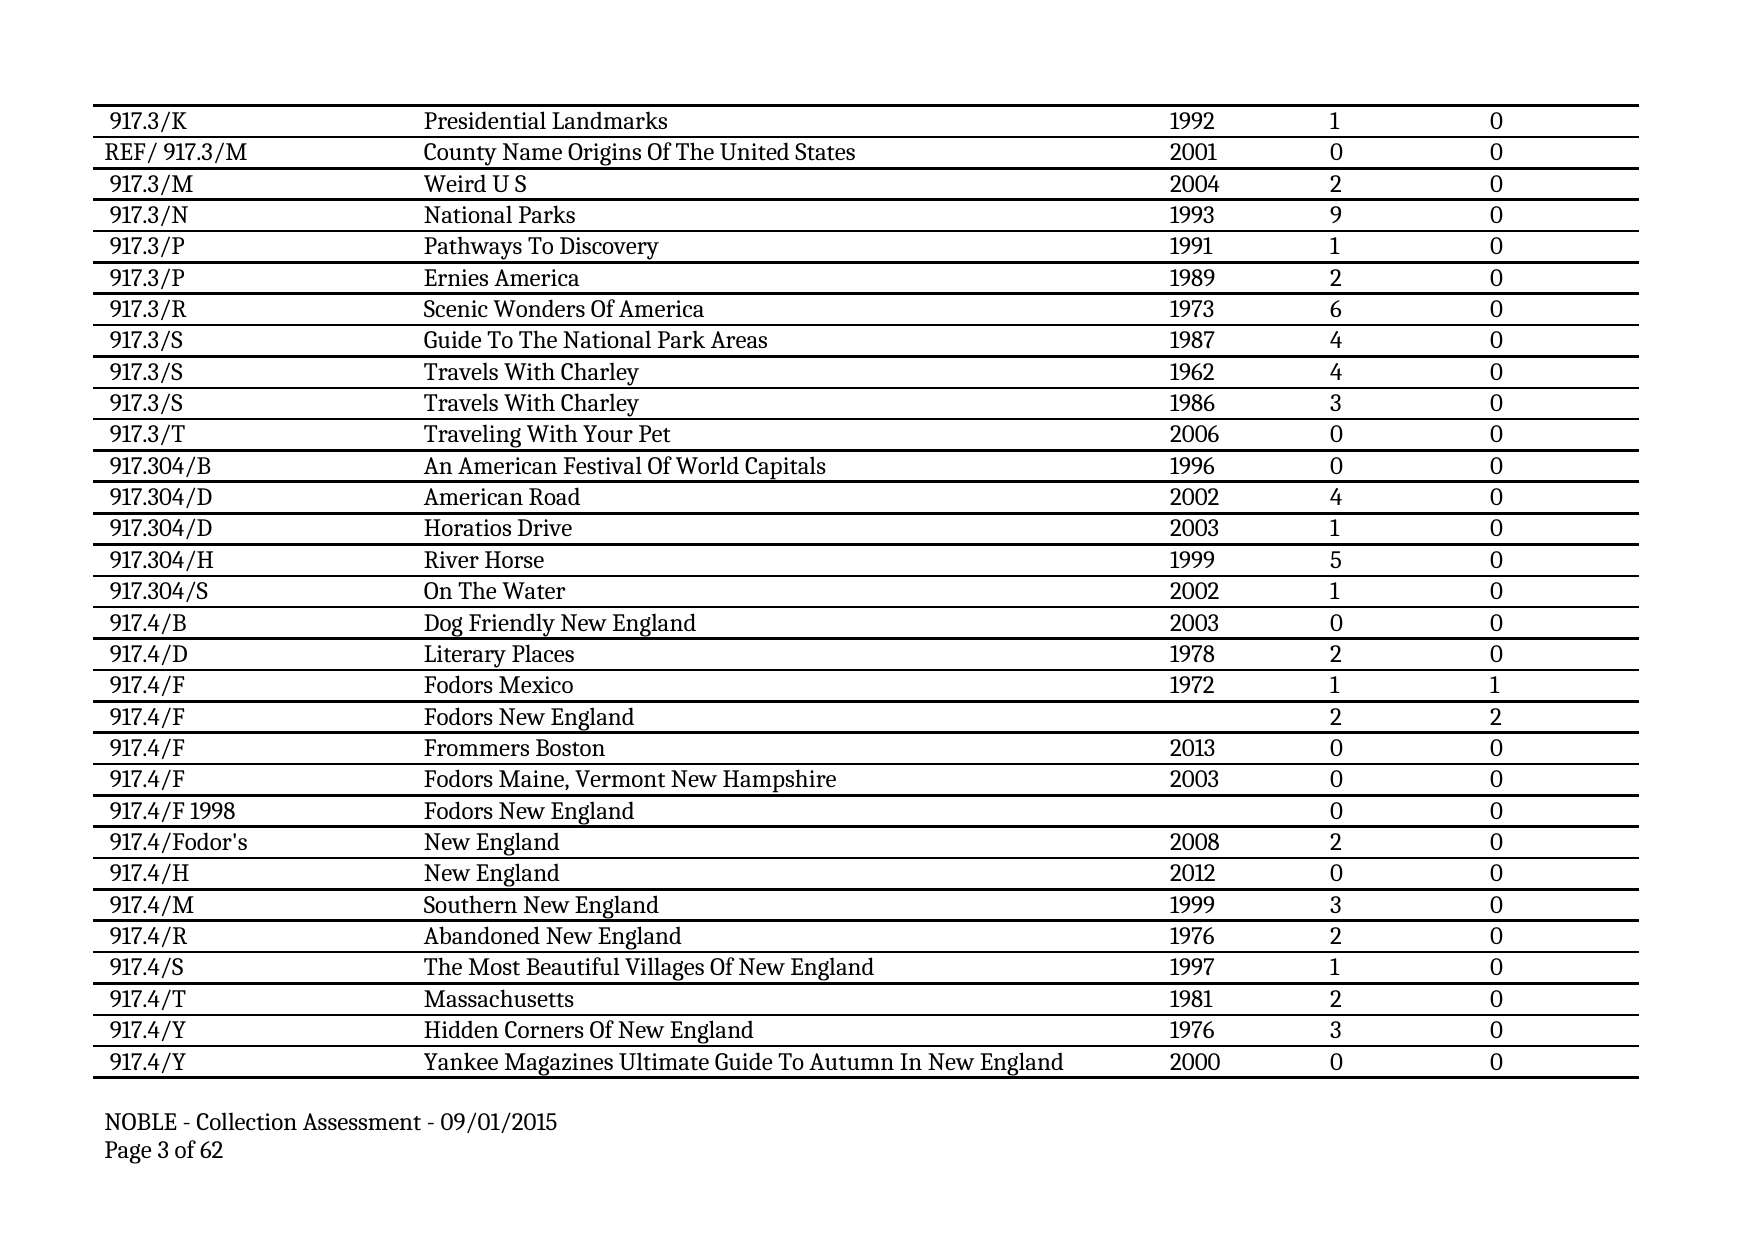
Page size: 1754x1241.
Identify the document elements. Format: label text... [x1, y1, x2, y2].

table_cell 0 [1479, 640, 1638, 668]
table_cell County Name Origins Of The United States [413, 138, 1159, 167]
table_cell 2002 [1159, 577, 1319, 606]
table_cell Guide To The National Park Areas [413, 326, 1159, 355]
table_cell 1989 [1159, 264, 1319, 292]
table_cell 1 [1319, 232, 1478, 261]
table_cell 4 [1319, 483, 1478, 512]
table_cell 0 [1479, 953, 1638, 982]
table_cell Travels With Charley [413, 389, 1159, 418]
table_cell 2008 [1159, 828, 1319, 857]
table_cell Travels With Charley [413, 358, 1159, 386]
table_cell 917.4/H [93, 859, 412, 888]
table_cell 917.304/S [93, 577, 412, 606]
table_cell 0 [1479, 483, 1638, 512]
table_cell 917.3/N [93, 201, 412, 229]
table_cell Frommers Boston [413, 734, 1159, 763]
table_cell 0 [1319, 797, 1478, 825]
table_cell 0 [1479, 326, 1638, 355]
table_cell 917.4/Y [93, 1016, 412, 1045]
table_cell 1 [1479, 671, 1638, 700]
table_cell 0 [1479, 828, 1638, 857]
table_cell 0 [1479, 201, 1638, 229]
table_cell River Horse [413, 546, 1159, 574]
table_cell Weird U S [413, 170, 1159, 198]
table_cell Traveling With Your Pet [413, 420, 1159, 449]
table_cell 0 [1479, 138, 1638, 167]
table_cell The Most Beautiful Villages Of New England [413, 953, 1159, 982]
table_cell 3 [1319, 891, 1478, 919]
table_cell 2013 [1159, 734, 1319, 763]
table_cell 0 [1479, 922, 1638, 951]
table_cell 1972 [1159, 671, 1319, 700]
table_cell New England [413, 828, 1159, 857]
table_cell 0 [1479, 765, 1638, 794]
table_cell National Parks [413, 201, 1159, 229]
table_cell 0 [1479, 546, 1638, 574]
table_cell 0 [1319, 138, 1478, 167]
table_cell New England [413, 859, 1159, 888]
table_cell 0 [1319, 452, 1478, 480]
table_cell 917.3/S [93, 358, 412, 386]
table_cell 0 [1479, 608, 1638, 637]
table_cell 0 [1479, 358, 1638, 386]
table_cell 0 [1319, 1047, 1478, 1076]
table_cell 917.3/P [93, 264, 412, 292]
table_cell 2012 [1159, 859, 1319, 888]
table_cell 917.3/P [93, 232, 412, 261]
table_cell 1976 [1159, 1016, 1319, 1045]
table_cell 917.4/F [93, 703, 412, 731]
table_cell 0 [1479, 891, 1638, 919]
table_cell 2003 [1159, 608, 1319, 637]
table_cell 917.4/R [93, 922, 412, 951]
table_cell 917.4/F [93, 765, 412, 794]
table_cell 2001 [1159, 138, 1319, 167]
table_cell Fodors New England [413, 703, 1159, 731]
table_cell 1996 [1159, 452, 1319, 480]
table_cell 9 [1319, 201, 1478, 229]
table_cell 2004 [1159, 170, 1319, 198]
table_cell 917.4/F [93, 734, 412, 763]
table_cell 0 [1479, 170, 1638, 198]
table_cell 917.4/F [93, 671, 412, 700]
table_cell On The Water [413, 577, 1159, 606]
table_cell 0 [1319, 608, 1478, 637]
table_cell 3 [1319, 1016, 1478, 1045]
table_cell 0 [1479, 232, 1638, 261]
table_cell 5 [1319, 546, 1478, 574]
table_cell 0 [1319, 420, 1478, 449]
table_cell An American Festival Of World Capitals [413, 452, 1159, 480]
table_cell 917.4/S [93, 953, 412, 982]
table_cell 2000 [1159, 1047, 1319, 1076]
table_cell 0 [1479, 1047, 1638, 1076]
table_cell 917.304/D [93, 483, 412, 512]
table_cell 917.4/B [93, 608, 412, 637]
table_cell 2 [1319, 922, 1478, 951]
table_cell 4 [1319, 326, 1478, 355]
table_cell 4 [1319, 358, 1478, 386]
table_cell 2006 [1159, 420, 1319, 449]
table_cell REF/ 917.3/M [93, 138, 412, 167]
table_cell 917.3/R [93, 295, 412, 324]
table_cell 0 [1479, 1016, 1638, 1045]
table_cell 1986 [1159, 389, 1319, 418]
table_cell 0 [1319, 859, 1478, 888]
table_cell 0 [1479, 420, 1638, 449]
table_cell 1973 [1159, 295, 1319, 324]
table_cell Pathways To Discovery [413, 232, 1159, 261]
table_cell 0 [1479, 859, 1638, 888]
table_cell 917.3/S [93, 389, 412, 418]
table_cell 1997 [1159, 953, 1319, 982]
table_cell 1 [1319, 953, 1478, 982]
table_cell 917.3/T [93, 420, 412, 449]
table_cell Dog Friendly New England [413, 608, 1159, 637]
table_cell 917.304/D [93, 515, 412, 543]
table_cell 917.4/Fodor's [93, 828, 412, 857]
table_cell 2 [1319, 828, 1478, 857]
table_cell 3 [1319, 389, 1478, 418]
table_cell Hidden Corners Of New England [413, 1016, 1159, 1045]
table_cell 0 [1479, 389, 1638, 418]
table_cell 0 [1479, 264, 1638, 292]
table_cell 1 [1319, 577, 1478, 606]
table_cell Abandoned New England [413, 922, 1159, 951]
table_cell 2003 [1159, 765, 1319, 794]
table_cell Horatios Drive [413, 515, 1159, 543]
table_cell 1962 [1159, 358, 1319, 386]
table_cell 2 [1319, 170, 1478, 198]
table_cell 917.3/S [93, 326, 412, 355]
table_cell 917.3/M [93, 170, 412, 198]
table_cell 1 [1319, 107, 1478, 136]
table_cell 0 [1479, 577, 1638, 606]
table_cell 1 [1319, 671, 1478, 700]
table_cell 0 [1479, 515, 1638, 543]
table_cell 2003 [1159, 515, 1319, 543]
table_cell Fodors New England [413, 797, 1159, 825]
table_cell Literary Places [413, 640, 1159, 668]
table_cell Southern New England [413, 891, 1159, 919]
table_cell 0 [1319, 734, 1478, 763]
table_cell Massachusetts [413, 985, 1159, 1013]
table_cell 2 [1319, 640, 1478, 668]
table_cell 1993 [1159, 201, 1319, 229]
table_cell 917.4/Y [93, 1047, 412, 1076]
table_cell Yankee Magazines Ultimate Guide To Autumn In New England [413, 1047, 1159, 1076]
table_cell 1987 [1159, 326, 1319, 355]
table_cell 917.304/B [93, 452, 412, 480]
table_cell 917.4/T [93, 985, 412, 1013]
table_cell American Road [413, 483, 1159, 512]
table_cell 0 [1479, 107, 1638, 136]
table_cell 1991 [1159, 232, 1319, 261]
table_cell 0 [1319, 765, 1478, 794]
table_cell [1159, 703, 1319, 731]
table_cell 6 [1319, 295, 1478, 324]
table_cell 917.4/M [93, 891, 412, 919]
table_cell 1999 [1159, 546, 1319, 574]
table_cell 0 [1479, 734, 1638, 763]
table_cell 1978 [1159, 640, 1319, 668]
table_cell 0 [1479, 985, 1638, 1013]
table_cell 2 [1319, 264, 1478, 292]
table_cell Fodors Maine, Vermont New Hampshire [413, 765, 1159, 794]
table_cell 2 [1319, 985, 1478, 1013]
table_cell 2002 [1159, 483, 1319, 512]
table_cell 1999 [1159, 891, 1319, 919]
table_cell 2 [1479, 703, 1638, 731]
table_cell 2 [1319, 703, 1478, 731]
table_cell Presidential Landmarks [413, 107, 1159, 136]
table_cell 0 [1479, 452, 1638, 480]
table_cell Ernies America [413, 264, 1159, 292]
table_cell Fodors Mexico [413, 671, 1159, 700]
table_cell 0 [1479, 295, 1638, 324]
table_cell 1 [1319, 515, 1478, 543]
table_cell 917.304/H [93, 546, 412, 574]
table_cell 1976 [1159, 922, 1319, 951]
table_cell [1159, 797, 1319, 825]
table_cell 917.4/F 1998 [93, 797, 412, 825]
table_cell 917.3/K [93, 107, 412, 136]
table_cell 0 [1479, 797, 1638, 825]
table_cell Scenic Wonders Of America [413, 295, 1159, 324]
table_cell 917.4/D [93, 640, 412, 668]
table_cell 1981 [1159, 985, 1319, 1013]
table_cell 1992 [1159, 107, 1319, 136]
